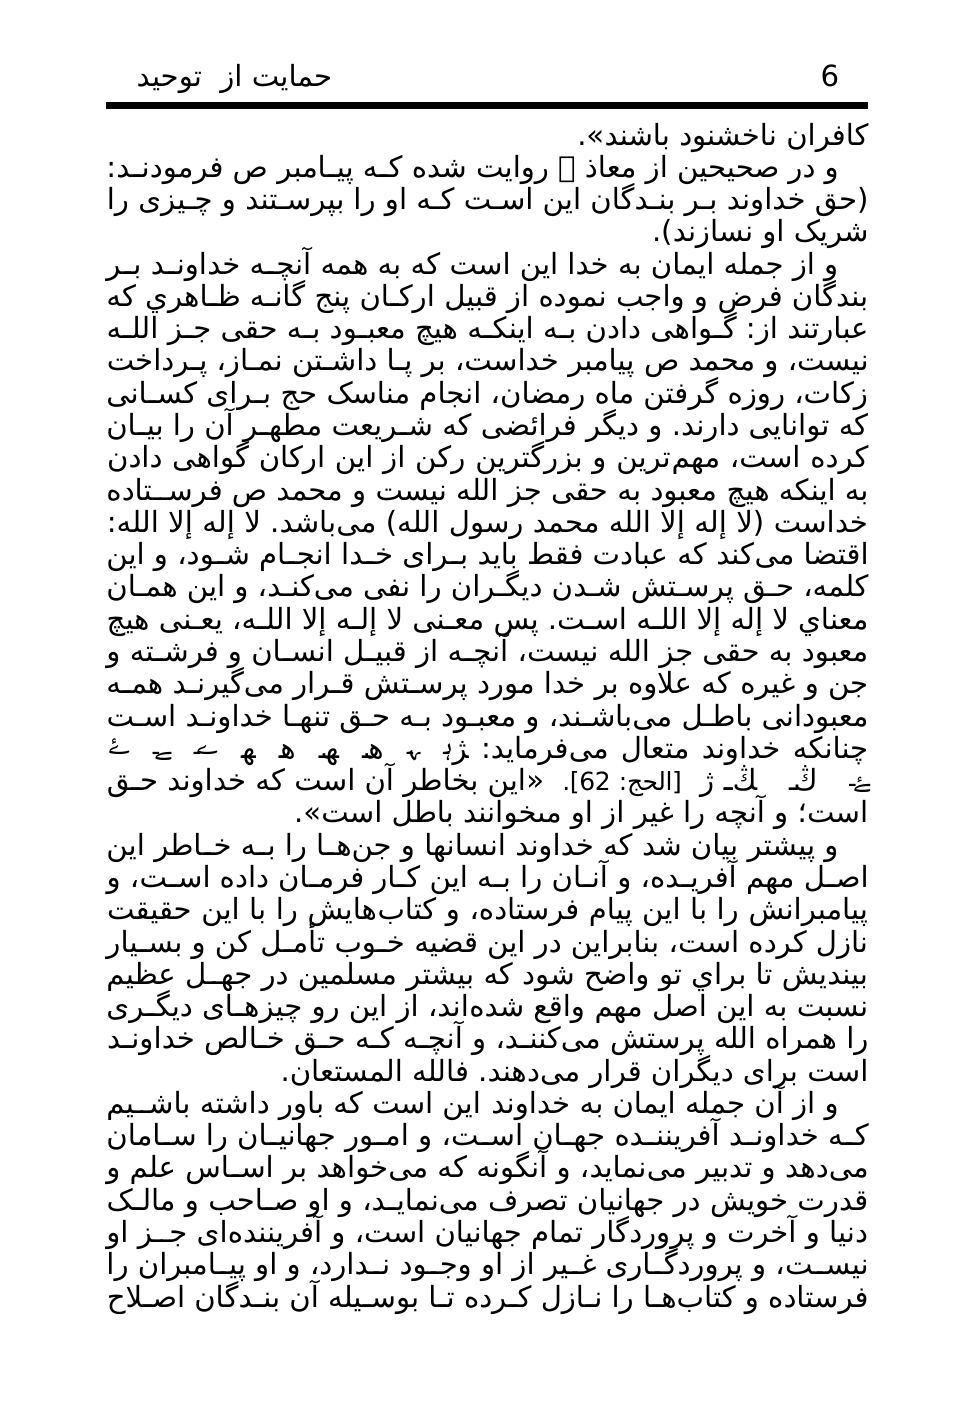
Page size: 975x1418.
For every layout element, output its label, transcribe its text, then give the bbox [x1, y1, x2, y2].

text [106, 1088, 869, 1314]
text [106, 120, 869, 152]
text و در صحیحین از معاذ روایت شده که پیامبر ص فرمودند: (حق خداوند بر بندگان این است که او را بپرستند و چیزی را شریک او نسازند). [106, 152, 869, 249]
text و از جمله ایمان به خدا این است که به همه آنچه خداوند بر بندگان فرض و واجب نموده از قبیل ارکان پنج گانه ظاهري كه عبارتند از: گواهی دادن به اینکه هیچ معبود به حقی جز الله نیست، و محمد ص پیامبر خداست، بر پا داشتن نماز، پرداخت زکات، روزه گرفتن ماه رمضان، انجام مناسک حج برای کسانی که توانایی دارند. و دیگر فرائضی که شریعت مطهر آن را بیان کرده است، مهم‌ترين و بزرگترین رکن از این ارکان گواهی دادن به اینکه هیچ معبود به حقی جز الله نیست و محمد ص فرستاده خداست (لا إله إلا الله محمد رسول الله) می‌باشد. لا إله إلا الله: اقتضا می‌كند که عبادت فقط باید برای خدا انجام شود، و این کلمه، حق پرستش شدن دیگران را نفی می‌كند، و اين همان معناي لا إله إلا الله است. پس معنی لا إله إلا الله، یعنی هیچ معبود به حقی جز الله نیست، آنچه از قبیل انسان و فرشته و جن و غیره که علاوه بر خدا مورد پرستش قرار می‌گيرند همه معبودانی باطل می‌باشند، و معبود به حق تنها خداوند است چنانکه خداوند متعال می‌فرمايد: ﮋﮨ ﮩ ﮪ ﮫ ﮬ ﮭ ﮮ ﮯ ﮰ ﮱ ﯓ ﯔ ﮊ [الحج: 62]. «اين بخاطر آن است كه خداوند حق است؛ و آنچه را غير از او مى‏خوانند باطل است». [106, 249, 869, 830]
text و پیشتر بیان شد که خداوند انسانها و جن‌ها را به خاطر این اصل مهم آفریده، و آنان را به این کار فرمان داده است، و پیامبرانش را با این پیام فرستاده، و کتاب‌هایش را با این حقیقت نازل کرده است، بنابراین در این قضیه خوب تأمل كن و بسيار بينديش تا براي تو واضح شود که بیشتر مسلمین در جهل عظيم نسبت به اين اصل مهم واقع شده‌اند، از این رو چیزهای دیگری را همراه الله پرستش می‌كنند، و آنچه که حق خالص خداوند است برای دیگران قرار می‌دهند. فالله المستعان. [106, 830, 869, 1088]
